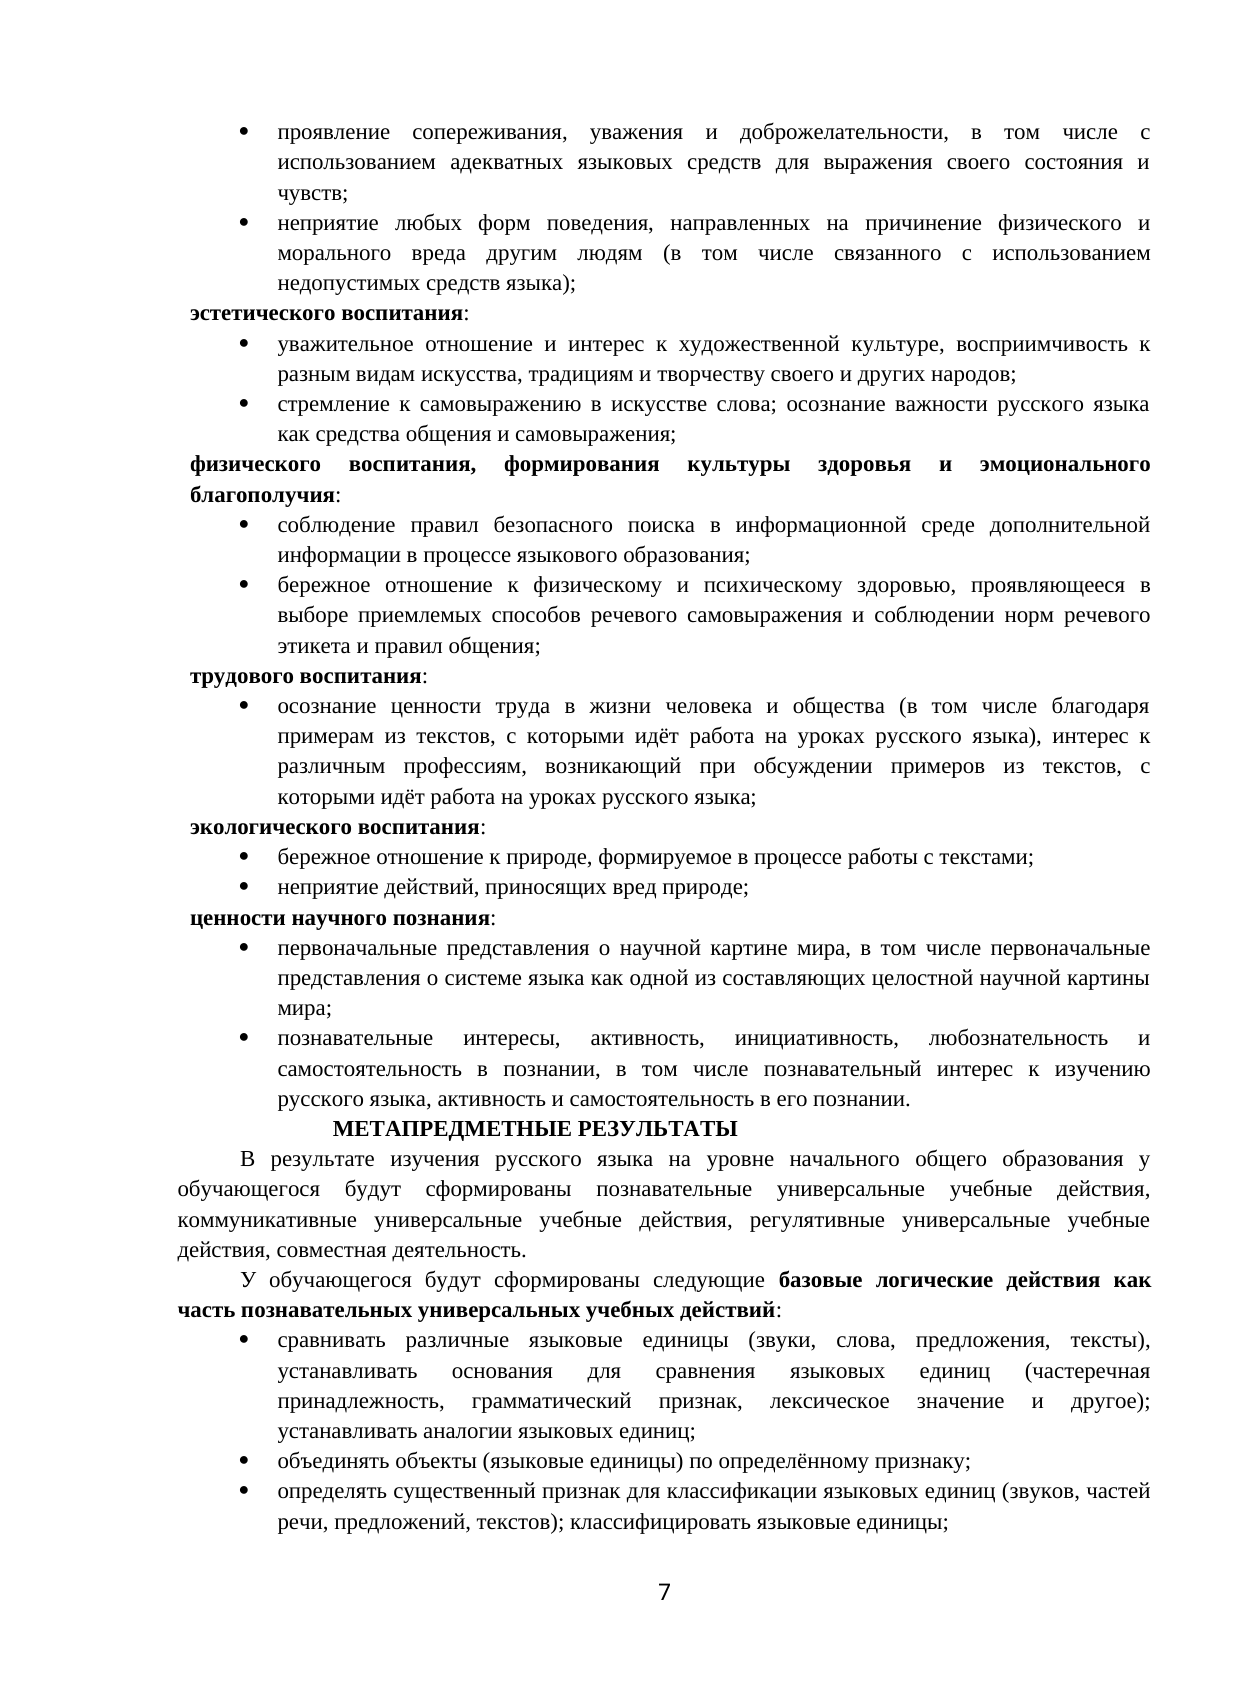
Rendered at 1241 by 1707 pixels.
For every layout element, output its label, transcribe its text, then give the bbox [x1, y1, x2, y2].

list неприятие действий, приносящих вред природе; [240, 873, 1152, 900]
list сравнивать различные языковые единицы (звуки, слова, предложения, тексты), устанавливать основания для сравнения языковых единиц (частеречная принадлежность, грамматический признак, лексическое значение и другое); устанавливать аналогии языковых единиц; [240, 1326, 1152, 1443]
list бережное отношение к физическому и психическому здоровью, проявляющееся в выборе приемлемых способов речевого самовыражения и соблюдении норм речевого этикета и правил общения; [240, 571, 1152, 658]
list определять существенный признак для классификации языковых единиц (звуков, частей речи, предложений, текстов); классифицировать языковые единицы; [240, 1477, 1152, 1534]
list познавательные интересы, активность, инициативность, любознательность и самостоятельность в познании, в том числе познавательный интерес к изучению русского языка, активность и самостоятельность в его познании. [240, 1024, 1152, 1111]
list бережное отношение к природе, формируемое в процессе работы с текстами; [240, 843, 1152, 869]
list осознание ценности труда в жизни человека и общества (в том числе благодаря примерам из текстов, с которыми идёт работа на уроках русского языка), интерес к различным профессиям, возникающий при обсуждении примеров из текстов, с которыми идёт работа на уроках русского языка; [240, 692, 1152, 809]
list неприятие любых форм поведения, направленных на причинение физического и морального вреда другим людям (в том числе связанного с использованием недопустимых средств языка); [240, 209, 1152, 296]
text ценности научного познания: [190, 903, 1152, 930]
list первоначальные представления о научной картине мира, в том числе первоначальные представления о системе языка как одной из составляющих целостной научной картины мира; [240, 934, 1152, 1021]
list уважительное отношение и интерес к художественной культуре, восприимчивость к разным видам искусства, традициям и творчеству своего и других народов; [240, 329, 1152, 386]
list соблюдение правил безопасного поиска в информационной среде дополнительной информации в процессе языкового образования; [240, 511, 1152, 567]
text экологического воспитания: [190, 813, 1152, 839]
list стремление к самовыражению в искусстве слова; осознание важности русского языка как средства общения и самовыражения; [240, 390, 1152, 447]
text физического воспитания, формирования культуры здоровья и эмоционального благополучия: [190, 450, 1152, 507]
list объединять объекты (языковые единицы) по определённому признаку; [240, 1447, 1152, 1474]
text МЕТАПРЕДМЕТНЫЕ РЕЗУЛЬТАТЫ [190, 1115, 1152, 1141]
text В результате изучения русского языка на уровне начального общего образования у обучающегося будут сформированы познавательные универсальные учебные действия, коммуникативные универсальные учебные действия, регулятивные универсальные учебные действия, совместная деятельность. [177, 1145, 1152, 1262]
text эстетического воспитания: [190, 299, 1152, 326]
list проявление сопереживания, уважения и доброжелательности, в том числе с использованием адекватных языковых средств для выражения своего состояния и чувств; [240, 118, 1152, 205]
text трудового воспитания: [190, 662, 1152, 688]
text У обучающегося будут сформированы следующие базовые логические действия как часть познавательных универсальных учебных действий: [177, 1266, 1152, 1323]
